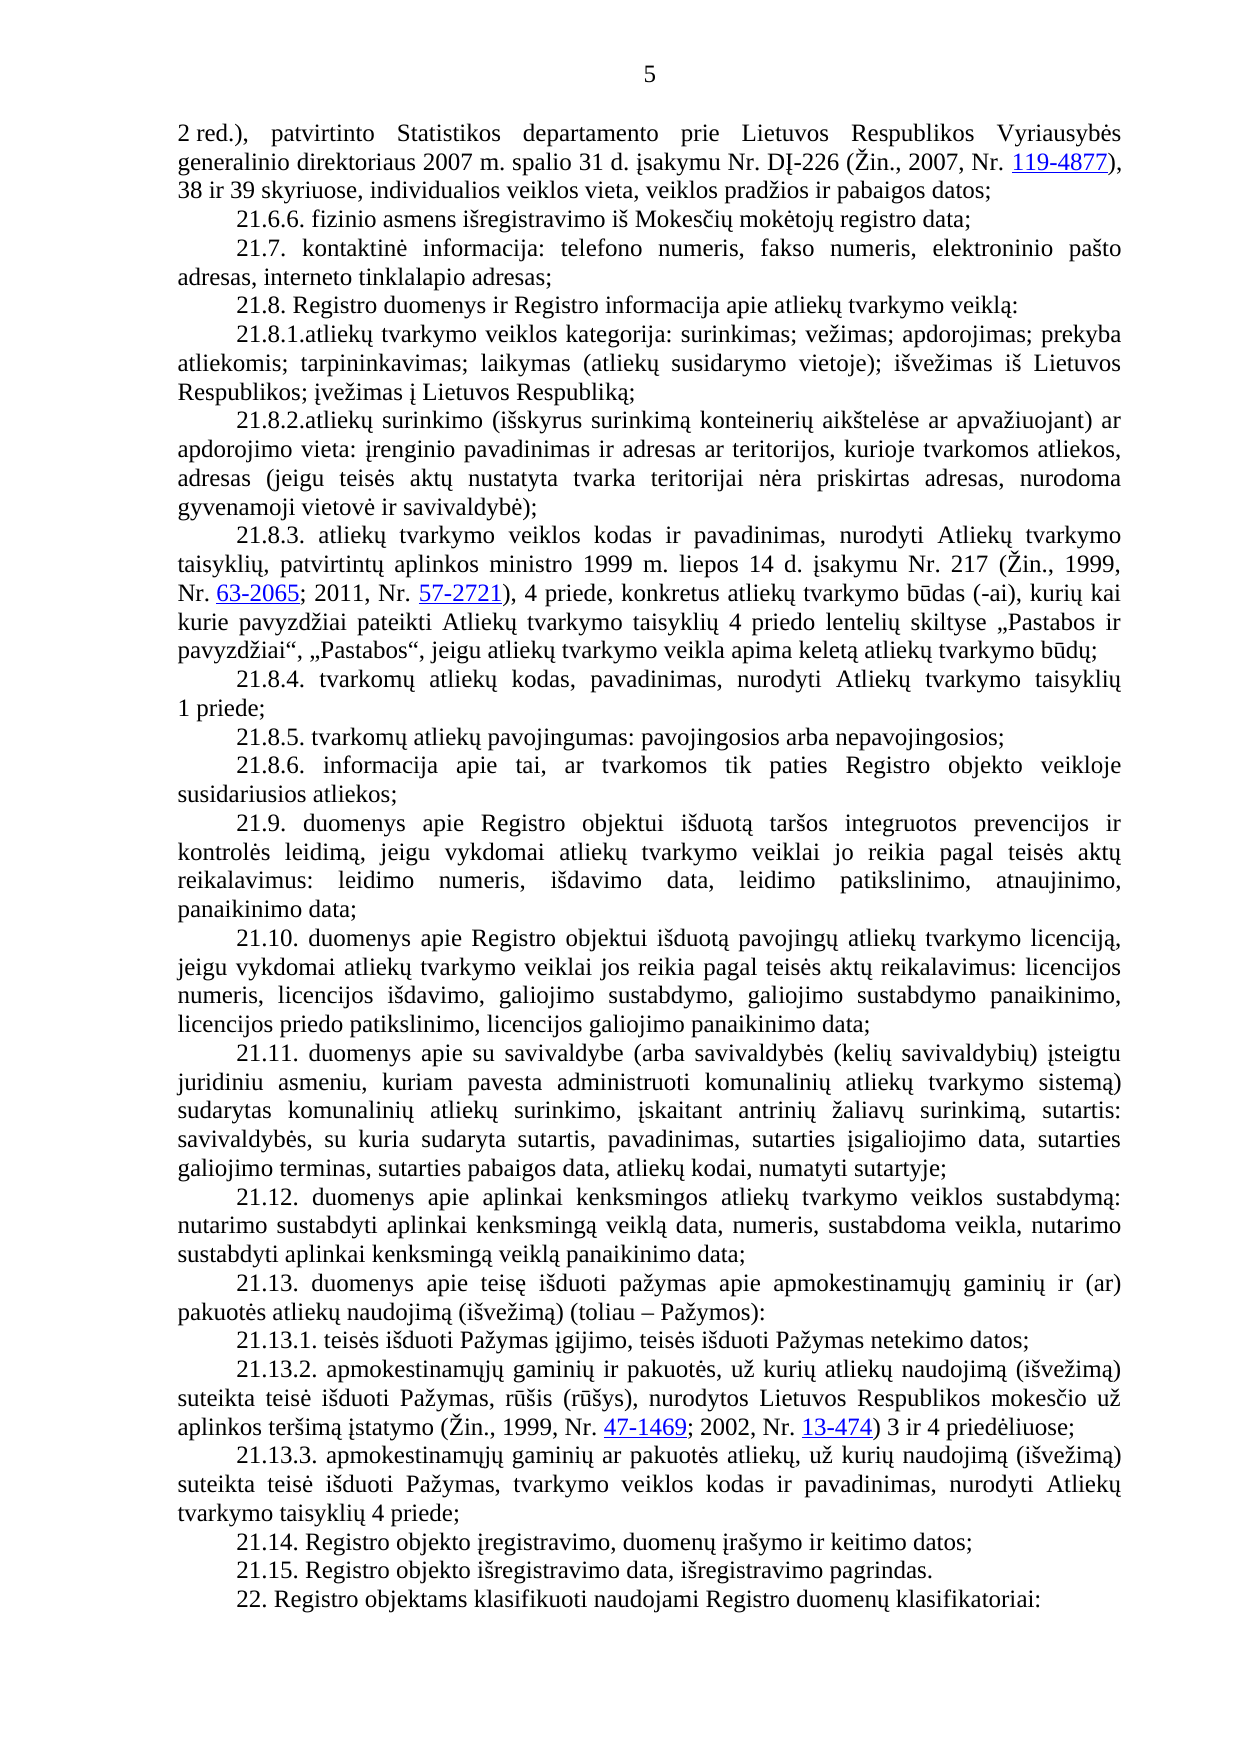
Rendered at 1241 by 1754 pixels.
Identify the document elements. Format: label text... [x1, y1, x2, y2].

text 21.8.4. tvarkomų atliekų kodas, pavadinimas, nurodyti Atliekų tvarkymo taisyklių 1 priede; [177, 664, 1122, 722]
text 21.12. duomenys apie aplinkai kenksmingos atliekų tvarkymo veiklos sustabdymą: nutarimo sustabdyti aplinkai kenksmingą veiklą data, numeris, sustabdoma veikla, nutarimo sustabdyti aplinkai kenksmingą veiklą panaikinimo data; [177, 1182, 1122, 1268]
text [177, 118, 1122, 204]
text 21.13.2. apmokestinamųjų gaminių ir pakuotės, už kurių atliekų naudojimą (išvežimą) suteikta teisė išduoti Pažymas, rūšis (rūšys), nurodytos Lietuvos Respublikos mokesčio už aplinkos teršimą įstatymo (Žin., 1999, Nr. ; 2002, Nr. ) 3 ir 4 priedėliuose; [177, 1354, 1122, 1441]
text 21.10. duomenys apie Registro objektui išduotą pavojingų atliekų tvarkymo licenciją, jeigu vykdomai atliekų tvarkymo veiklai jos reikia pagal teisės aktų reikalavimus: licencijos numeris, licencijos išdavimo, galiojimo sustabdymo, galiojimo sustabdymo panaikinimo, licencijos priedo patikslinimo, licencijos galiojimo panaikinimo data; [177, 923, 1122, 1038]
text 21.9. duomenys apie Registro objektui išduotą taršos integruotos prevencijos ir kontrolės leidimą, jeigu vykdomai atliekų tvarkymo veiklai jo reikia pagal teisės aktų reikalavimus: leidimo numeris, išdavimo data, leidimo patikslinimo, atnaujinimo, panaikinimo data; [177, 808, 1122, 923]
text 21.13. duomenys apie teisę išduoti pažymas apie apmokestinamųjų gaminių ir (ar) pakuotės atliekų naudojimą (išvežimą) (toliau – Pažymos): [177, 1268, 1122, 1326]
text 21.13.1. teisės išduoti Pažymas įgijimo, teisės išduoti Pažymas netekimo datos; [177, 1326, 1122, 1354]
text 21.8.5. tvarkomų atliekų pavojingumas: pavojingosios arba nepavojingosios; [177, 722, 1122, 751]
text 21.7. kontaktinė informacija: telefono numeris, fakso numeris, elektroninio pašto adresas, interneto tinklalapio adresas; [177, 233, 1122, 291]
text 22. Registro objektams klasifikuoti naudojami Registro duomenų klasifikatoriai: [177, 1584, 1122, 1613]
text 21.8.1.atliekų tvarkymo veiklos kategorija: surinkimas; vežimas; apdorojimas; prekyba atliekomis; tarpininkavimas; laikymas (atliekų susidarymo vietoje); išvežimas iš Lietuvos Respublikos; įvežimas į Lietuvos Respubliką; [177, 319, 1122, 406]
text 21.8. Registro duomenys ir Registro informacija apie atliekų tvarkymo veiklą: [177, 291, 1122, 319]
text 21.8.6. informacija apie tai, ar tvarkomos tik paties Registro objekto veikloje susidariusios atliekos; [177, 751, 1122, 808]
text 21.8.2.atliekų surinkimo (išskyrus surinkimą konteinerių aikštelėse ar apvažiuojant) ar apdorojimo vieta: įrenginio pavadinimas ir adresas ar teritorijos, kurioje tvarkomos atliekos, adresas (jeigu teisės aktų nustatyta tvarka teritorijai nėra priskirtas adresas, nurodoma gyvenamoji vietovė ir savivaldybė); [177, 406, 1122, 521]
text 21.15. Registro objekto išregistravimo data, išregistravimo pagrindas. [177, 1556, 1122, 1584]
text 21.13.3. apmokestinamųjų gaminių ar pakuotės atliekų, už kurių naudojimą (išvežimą) suteikta teisė išduoti Pažymas, tvarkymo veiklos kodas ir pavadinimas, nurodyti Atliekų tvarkymo taisyklių 4 priede; [177, 1441, 1122, 1527]
text 21.6.6. fizinio asmens išregistravimo iš Mokesčių mokėtojų registro data; [177, 204, 1122, 233]
text 21.11. duomenys apie su savivaldybe (arba savivaldybės (kelių savivaldybių) įsteigtu juridiniu asmeniu, kuriam pavesta administruoti komunalinių atliekų tvarkymo sistemą) sudarytas komunalinių atliekų surinkimo, įskaitant antrinių žaliavų surinkimą, sutartis: savivaldybės, su kuria sudaryta sutartis, pavadinimas, sutarties įsigaliojimo data, sutarties galiojimo terminas, sutarties pabaigos data, atliekų kodai, numatyti sutartyje; [177, 1038, 1122, 1182]
text 21.8.3. atliekų tvarkymo veiklos kodas ir pavadinimas, nurodyti Atliekų tvarkymo taisyklių, patvirtintų aplinkos ministro 1999 m. liepos 14 d. įsakymu Nr. 217 (Žin., 1999, Nr. ; 2011, Nr. ), 4 priede, konkretus atliekų tvarkymo būdas (-ai), kurių kai kurie pavyzdžiai pateikti Atliekų tvarkymo taisyklių 4 priedo lentelių skiltyse „Pastabos ir pavyzdžiai“, „Pastabos“, jeigu atliekų tvarkymo veikla apima keletą atliekų tvarkymo būdų; [177, 521, 1122, 664]
text 21.14. Registro objekto įregistravimo, duomenų įrašymo ir keitimo datos; [177, 1527, 1122, 1556]
